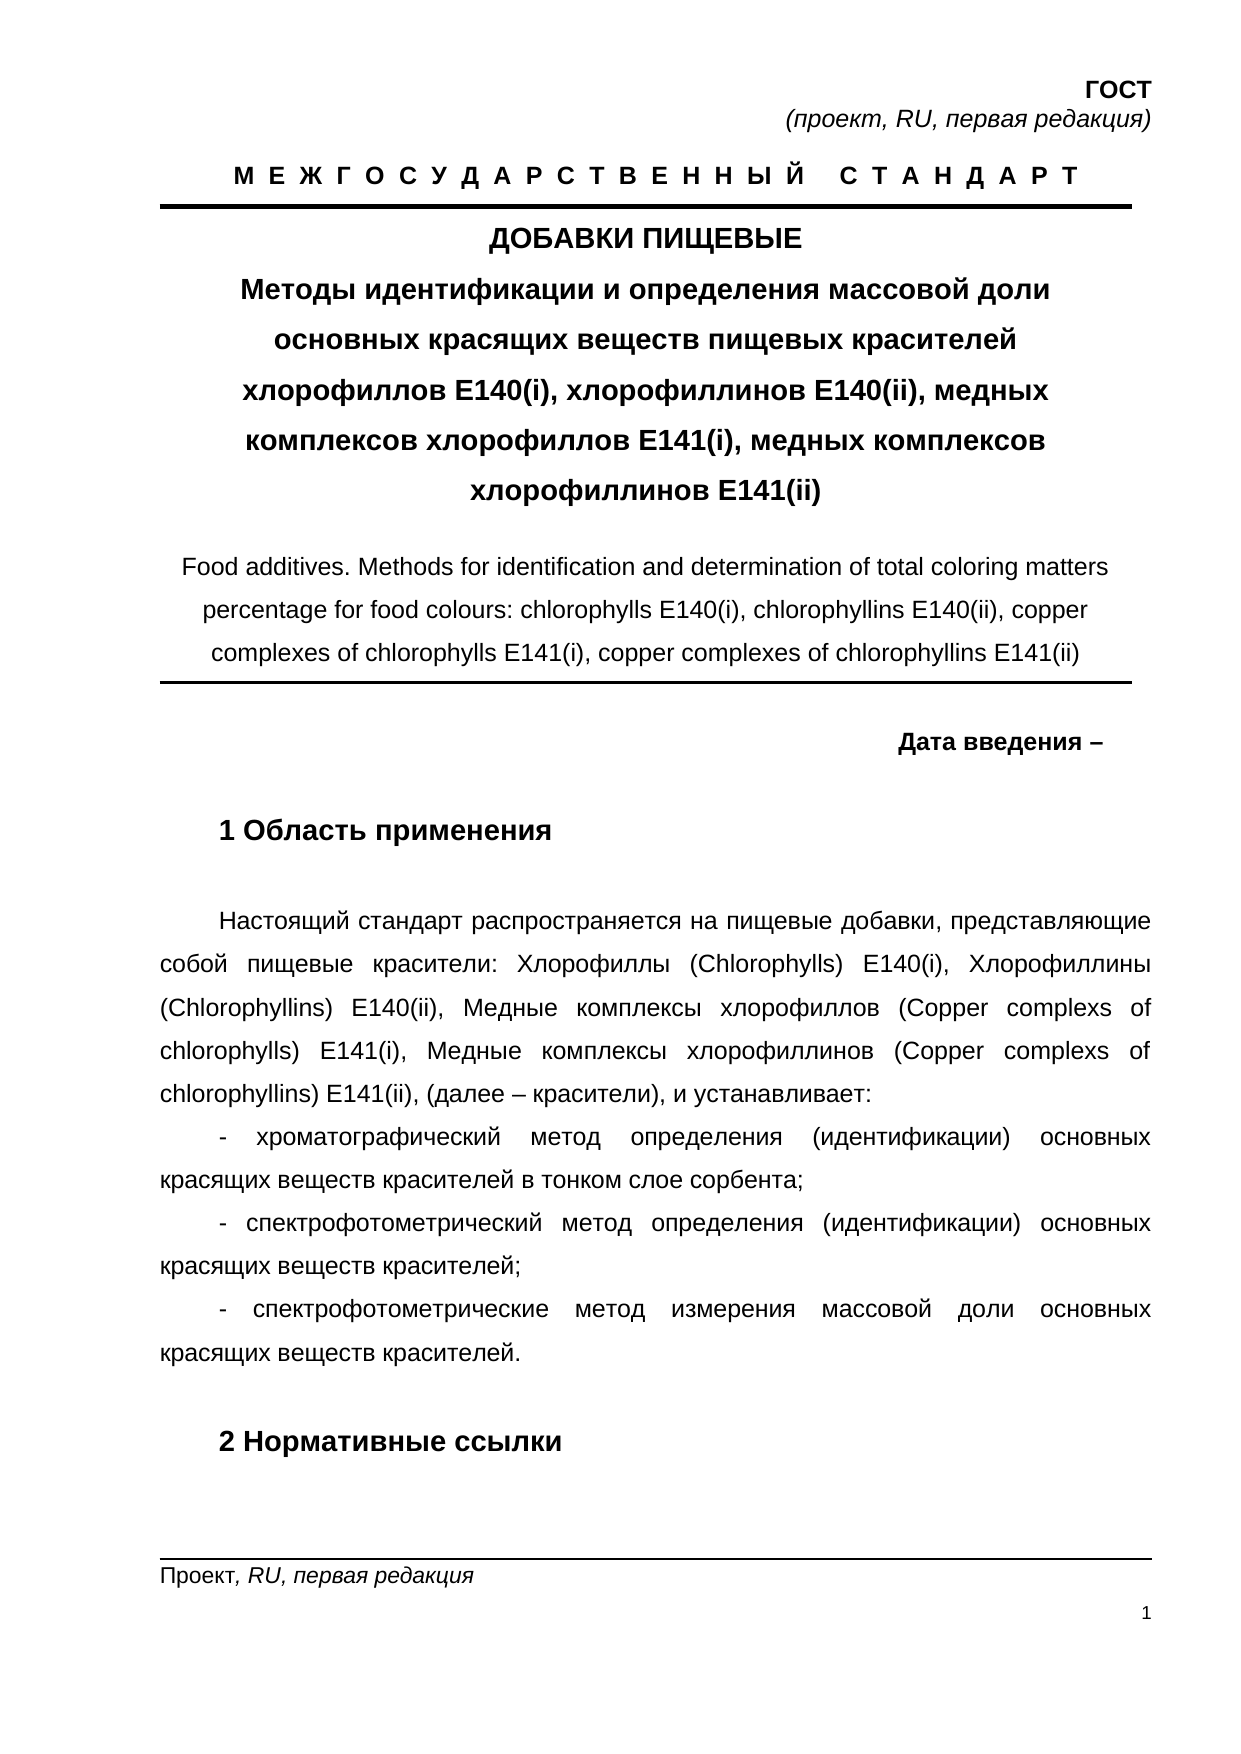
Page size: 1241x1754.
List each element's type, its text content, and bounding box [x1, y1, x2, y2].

text Дата введения – [159, 727, 1152, 755]
text 2 Нормативные ссылки [159, 1424, 1152, 1457]
text - спектрофотометрические метод измерения массовой доли основных красящих веществ красителей. [159, 1294, 1152, 1366]
text Настоящий стандарт распространяется на пищевые добавки, представляющие собой пищевые красители: Хлорофиллы (Сhlorophylls) Е140(i), Хлорофиллины (Сhlorophyllins) Е140(ii), Медные комплексы хлорофиллов (Сopper complexs of chlorophylls) Е141(i), Медные комплексы хлорофиллинов (Сopper complexs of сhlorophyllins) Е141(ii), (далее – красители), и устанавливает: [159, 906, 1152, 1108]
text МЕЖГОСУДАРСТВЕННЫЙ СТАНДАРТ [159, 161, 1152, 190]
text - спектрофотометрический метод определения (идентификации) основных красящих веществ красителей; [159, 1208, 1152, 1280]
text - хроматографический метод определения (идентификации) основных красящих веществ красителей в тонком слое сорбента; [159, 1122, 1152, 1194]
text 1 Область применения [159, 813, 1152, 846]
table_header ДОБАВКИ ПИЩЕВЫЕ Методы идентификации и определения массовой доли основных красящих веществ пищевых красителей хлорофиллов Е140(i), хлорофиллинов Е140(ii), медных комплексов хлорофиллов Е141(i), медных комплексов хлорофиллинов Е141(ii) Food additives. Methods for identification and determination of total coloring matters percentage for food colours: chlorophylls E140(i), chlorophyllins E140(ii), copper complexes of chlorophylls E141(i), copper complexes of chlorophyllins E141(ii) [160, 209, 1132, 681]
